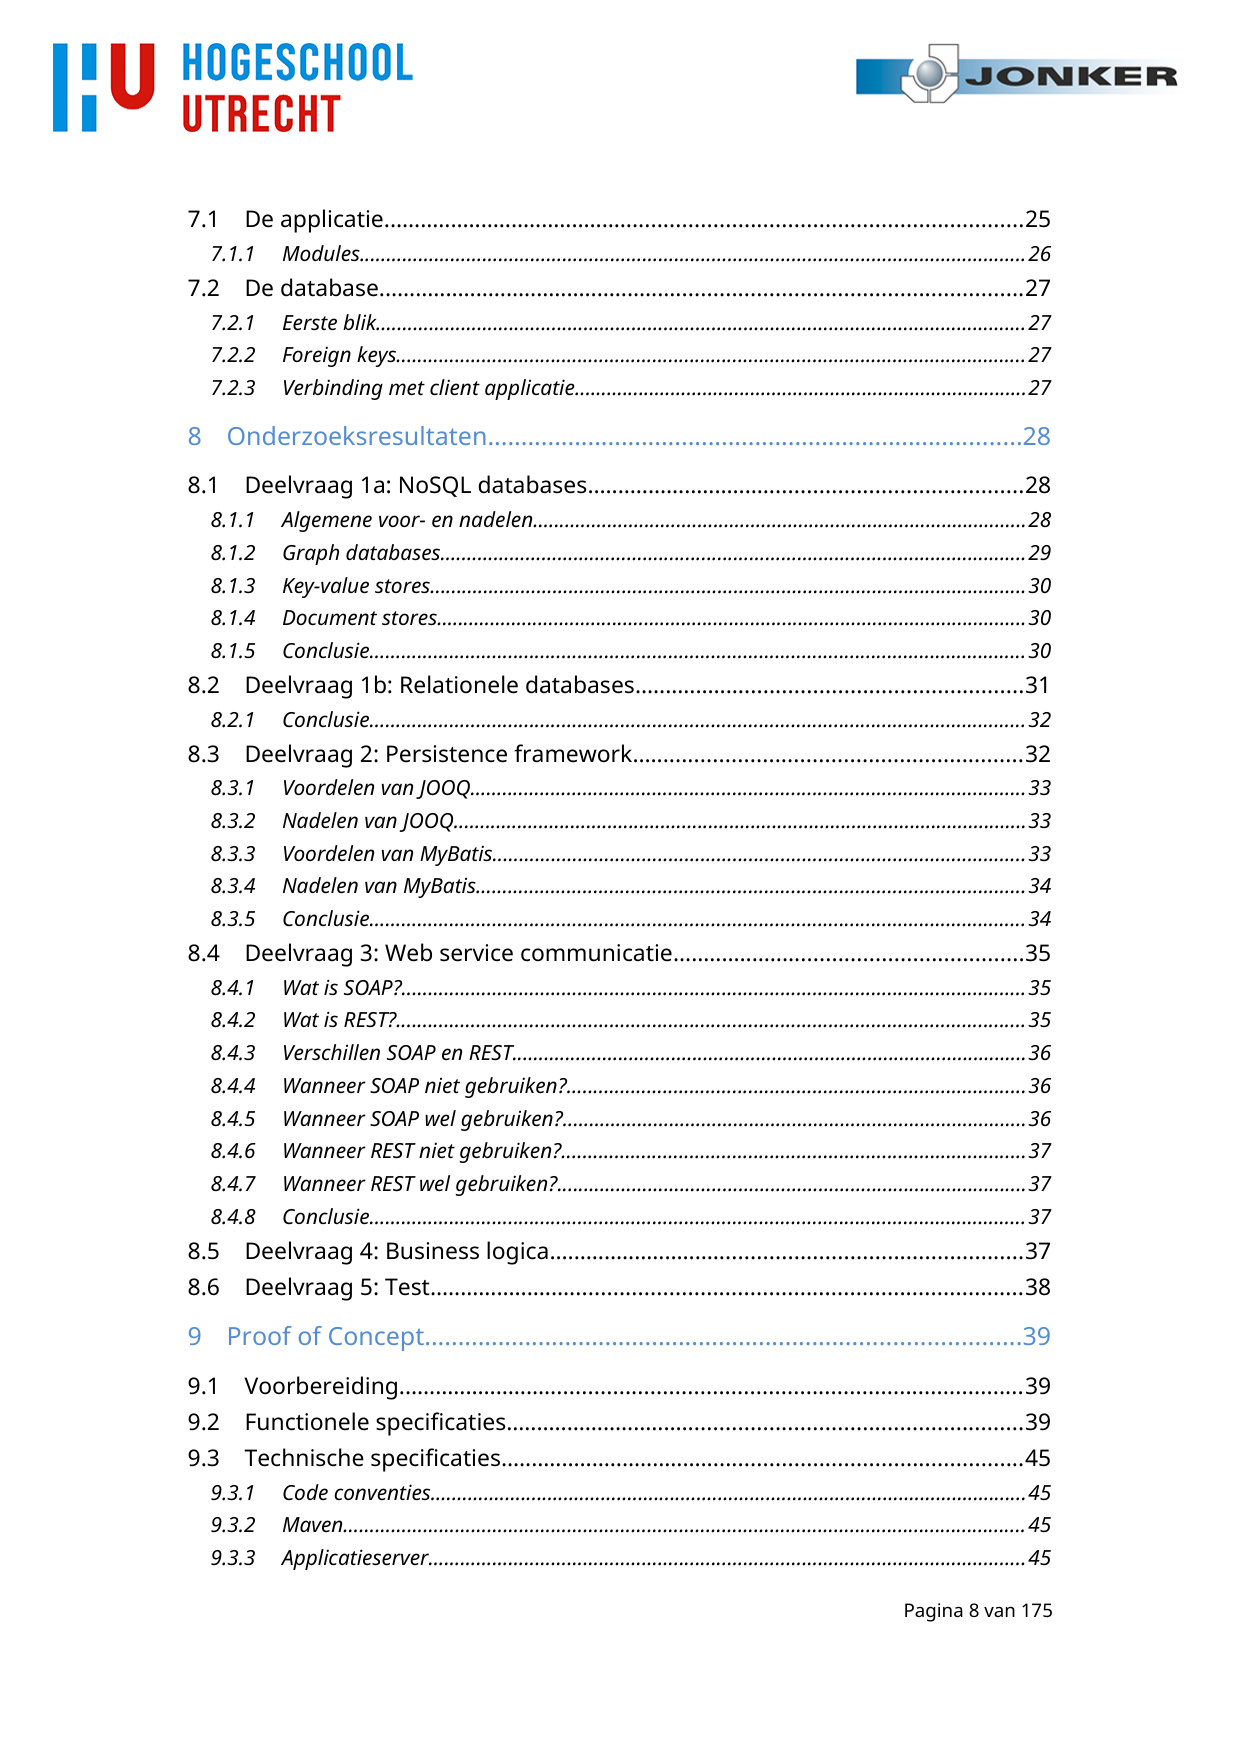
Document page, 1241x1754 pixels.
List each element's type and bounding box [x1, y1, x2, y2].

picture [840, 37, 1200, 117]
picture [53, 43, 413, 132]
